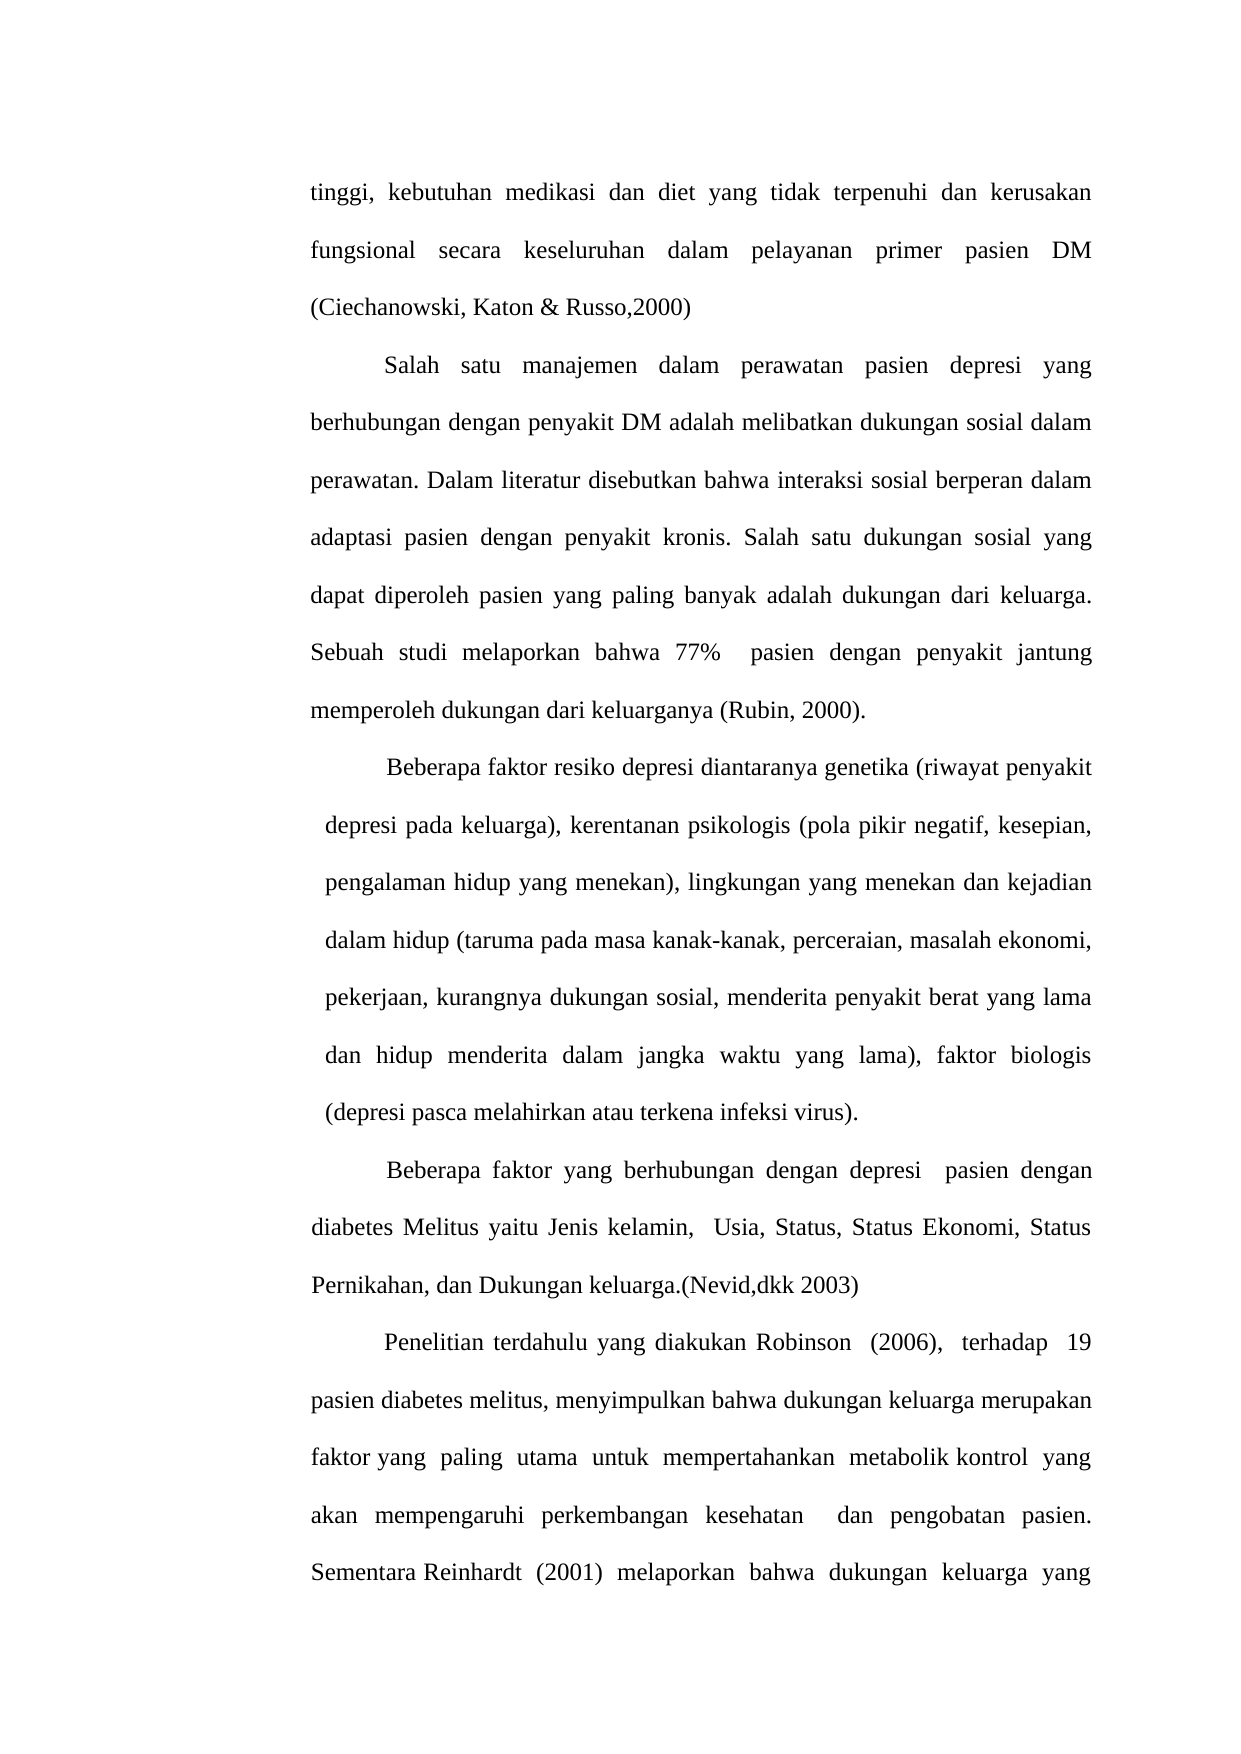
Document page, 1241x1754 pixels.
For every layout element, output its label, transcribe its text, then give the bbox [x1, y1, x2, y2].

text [311, 1327, 1092, 1586]
text Beberapa faktor yang berhubungan dengan depresi pasien dengan diabetes Melitus yaitu Jenis kelamin, Usia, Status, Status Ekonomi, Status Pernikahan, dan Dukungan keluarga.(Nevid,dkk 2003) [311, 1155, 1092, 1298]
text Beberapa faktor resiko depresi diantaranya genetika (riwayat penyakit depresi pada keluarga), kerentanan psikologis (pola pikir negatif, kesepian, pengalaman hidup yang menekan), lingkungan yang menekan dan kejadian dalam hidup (taruma pada masa kanak-kanak, perceraian, masalah ekonomi, pekerjaan, kurangnya dukungan sosial, menderita penyakit berat yang lama dan hidup menderita dalam jangka waktu yang lama), faktor biologis (depresi pasca melahirkan atau terkena infeksi virus). [325, 752, 1092, 1126]
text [310, 177, 1092, 321]
text Salah satu manajemen dalam perawatan pasien depresi yang berhubungan dengan penyakit DM adalah melibatkan dukungan sosial dalam perawatan. Dalam literatur disebutkan bahwa interaksi sosial berperan dalam adaptasi pasien dengan penyakit kronis. Salah satu dukungan sosial yang dapat diperoleh pasien yang paling banyak adalah dukungan dari keluarga. Sebuah studi melaporkan bahwa 77% pasien dengan penyakit jantung memperoleh dukungan dari keluarganya (Rubin, 2000). [310, 350, 1092, 723]
